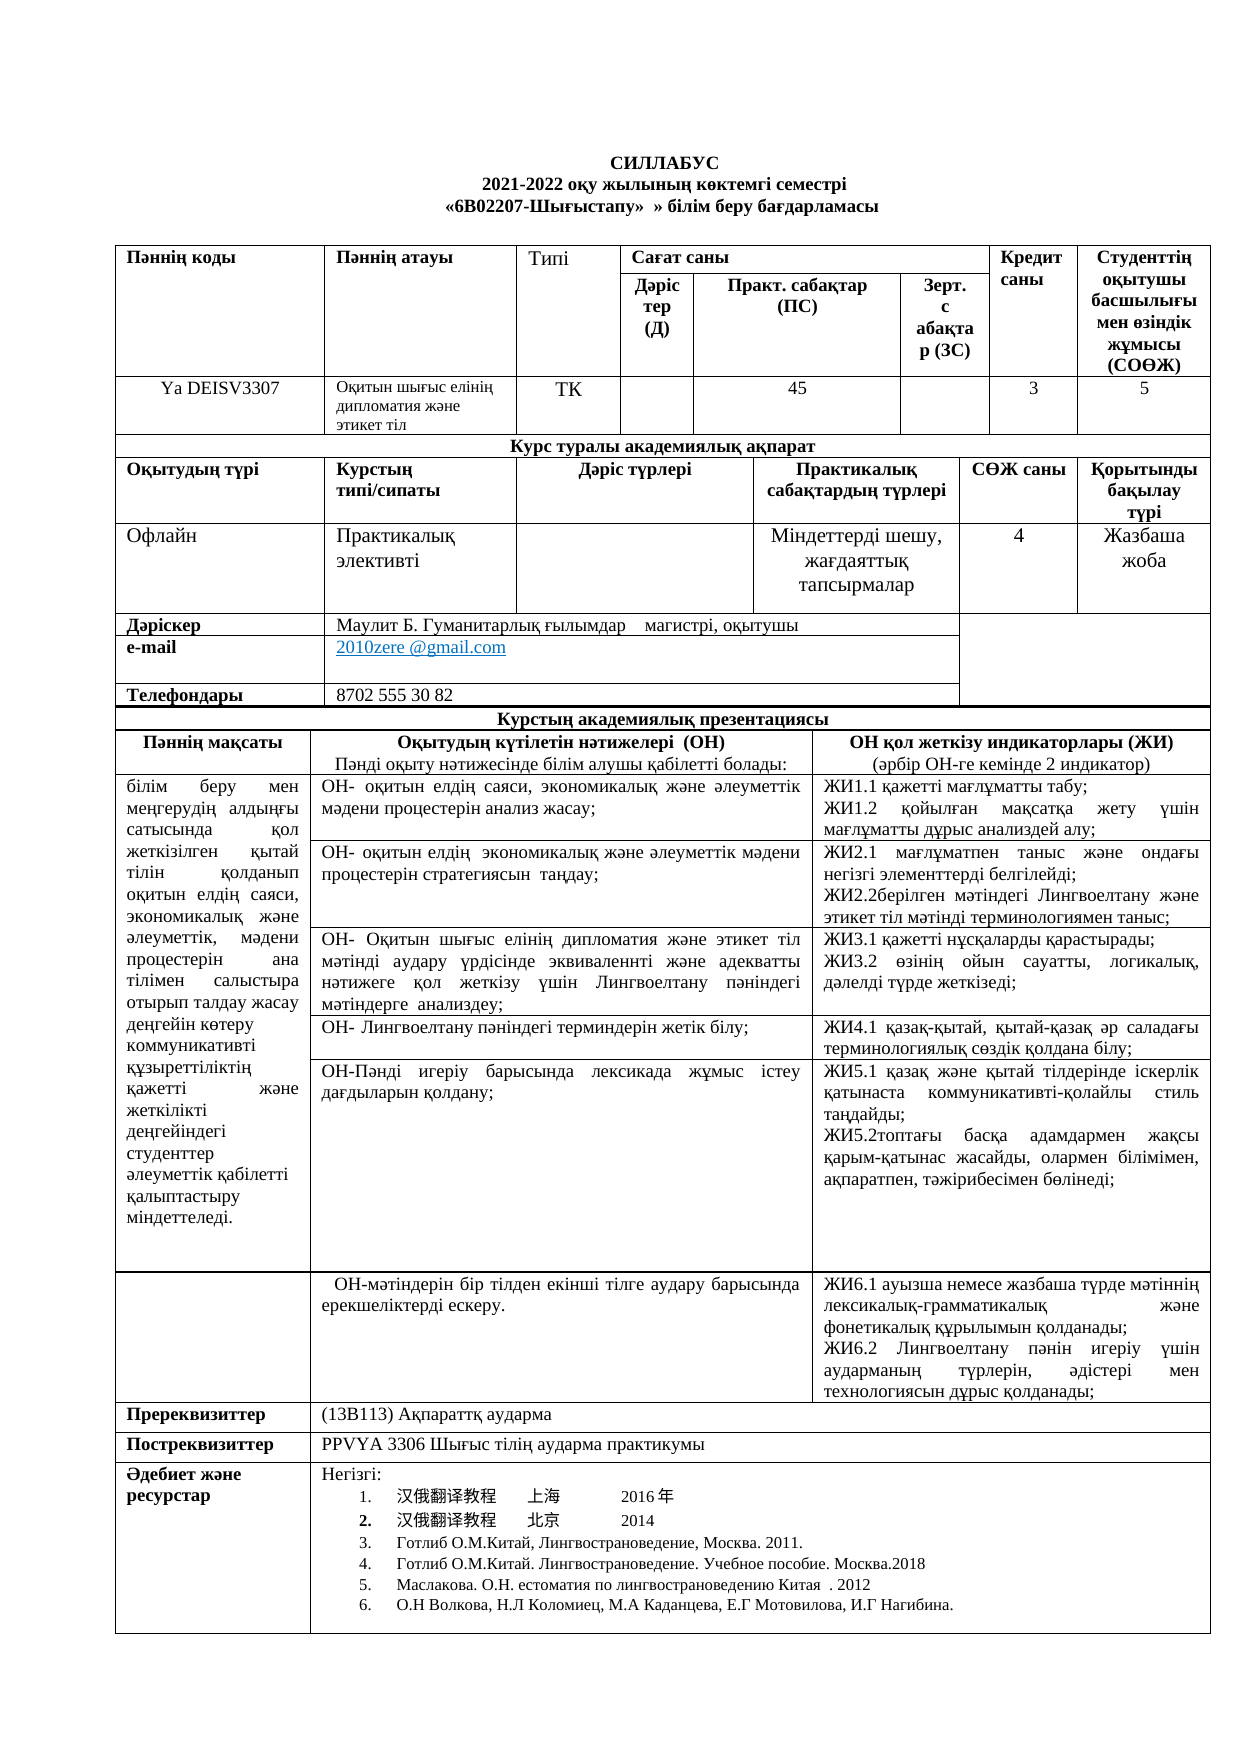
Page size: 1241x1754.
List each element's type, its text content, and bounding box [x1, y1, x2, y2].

table_cell [116, 1273, 310, 1402]
table_header Сағат саны [621, 246, 989, 273]
table_cell Міндеттерді шешу, жағдаяттық тапсырмалар [754, 524, 959, 612]
table_cell Қорытынды бақылау түрі [1078, 458, 1210, 522]
table_cell Дәріскер [116, 614, 324, 635]
table_cell Курстың типі/сипаты [325, 458, 516, 522]
table_header Пәннің коды [116, 246, 324, 376]
table_cell СӨЖ саны [960, 458, 1077, 522]
table_cell 3 [990, 377, 1077, 434]
table_cell Телефондары [116, 684, 324, 705]
table_cell (13B113) Ақпараттқ аударма [311, 1403, 1210, 1432]
table_cell Практ. сабақтар (ПС) [694, 274, 900, 376]
table_cell ОН- оқитын елдің экономикалық және әлеуметтік мәдени процестерін стратегиясын таңдау; [311, 841, 812, 927]
table_cell ЖИ4.1 қазақ-қытай, қытай-қазақ әр саладағы терминологиялық сөздік қолдана білу; [813, 1016, 1210, 1059]
table_cell Дәріс түрлері [517, 458, 753, 522]
table_header Пәннің мақсаты [116, 731, 310, 774]
table_cell 4 [960, 524, 1077, 612]
table_header Пәннің атауы [325, 246, 516, 376]
table_cell 5 [1078, 377, 1210, 434]
table_cell 8702 555 30 82 [325, 684, 959, 705]
table_cell [621, 377, 693, 434]
table_cell Курс туралы академиялық ақпарат [116, 435, 1210, 457]
table_header Студенттің оқытушы басшылығымен өзіндік жұмысы (СОӨЖ) [1078, 246, 1210, 376]
table_cell 2010zere @gmail.com [325, 636, 959, 683]
table_cell ОН- оқитын елдің саяси, экономикалық және әлеуметтік мәдени процестерін анализ жасау; [311, 775, 812, 840]
text СИЛЛАБУС [177, 152, 1152, 173]
table_cell Офлайн [116, 524, 324, 612]
table_cell [960, 614, 1210, 705]
table_cell ОН-Пәнді игеріу барысында лексикада жұмыс істеу дағдыларын қолдану; [311, 1060, 812, 1271]
table_cell Постреквизиттер [116, 1433, 310, 1462]
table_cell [116, 1463, 310, 1633]
table_cell Маулит Б. Гуманитарлық ғылымдар магистрі, оқытушы [325, 614, 959, 635]
table_cell [901, 377, 989, 434]
table_cell Пререквизиттер [116, 1403, 310, 1432]
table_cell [311, 1463, 1210, 1633]
table_cell Жазбаша жоба [1078, 524, 1210, 612]
table_cell ЖИ5.1 қазақ және қытай тілдерінде іскерлік қатынаста коммуникативті-қолайлы стиль таңдайды; ЖИ5.2топтағы басқа адамдармен жақсы қарым-қатынас жасайды, олармен білімімен, ақпаратпен, тәжірибесімен бөлінеді; [813, 1060, 1210, 1271]
text 2021-2022 оқу жылының көктемгі семестрі [177, 173, 1152, 195]
table_cell Ya DEISV3307 [116, 377, 324, 434]
table_cell Зерт. сабақтар (ЗС) [901, 274, 989, 376]
table_header Типі [517, 246, 620, 376]
table_cell ЖИ1.1 қажетті мағлұматты табу; ЖИ1.2 қойылған мақсатқа жету үшін мағлұматты дұрыс анализдей алу; [813, 775, 1210, 840]
table_header Оқытудың күтілетін нәтижелері (ОН) Пәнді оқыту нәтижесінде білім алушы қабілетті болады: [311, 731, 812, 774]
table_header Курстың академиялық презентациясы [116, 708, 1210, 729]
table_cell Практикалық сабақтардың түрлері [754, 458, 959, 522]
table_cell 45 [694, 377, 900, 434]
table_cell ЖИ6.1 ауызша немесе жазбаша түрде мәтіннің лексикалық-грамматикалық және фонетикалық құрылымын қолданады; ЖИ6.2 Лингвоелтану пәнін игеріу үшін аударманың түрлерін, әдістері мен технологиясын дұрыс қолданады; [813, 1273, 1210, 1402]
table_cell ОН- Лингвоелтану пәніндегі терминдерін жетік білу; [311, 1016, 812, 1059]
table_header Кредит саны [990, 246, 1077, 376]
table_cell ОН-мәтіндерін бір тілден екінші тілге аудару барысында ерекшеліктерді ескеру. [311, 1273, 812, 1402]
table_cell [517, 524, 753, 612]
table_cell ОН- Оқитын шығыс елінің дипломатия және этикет тіл мәтінді аудару үрдісінде эквиваленнті және адекватты нәтижеге қол жеткізу үшін Лингвоелтану пәніндегі мәтіндерге анализдеу; [311, 928, 812, 1014]
table_cell e-mail [116, 636, 324, 683]
table_cell Оқытудың түрі [116, 458, 324, 522]
table_cell білім беру мен меңгерудің алдыңғы сатысында қол жеткізілген қытай тілін қолданып оқитын елдің саяси, экономикалық және әлеуметтік, мәдени процестерін ана тілімен салыстыра отырып талдау жасау деңгейін көтеру коммуникативті құзыреттіліктің қажетті және жеткілікті деңгейіндегі студенттер әлеуметтік қабілетті қалыптастыру міндеттеледі. [116, 775, 310, 1271]
table_cell ЖИ3.1 қажетті нұсқаларды қарастырады; ЖИ3.2 өзінің ойын сауатты, логикалық, дәлелді түрде жеткізеді; [813, 928, 1210, 1014]
table_cell Дәрістер (Д) [621, 274, 693, 376]
table_cell ЖИ2.1 мағлұматпен таныс және ондағы негізгі элементтерді белгілейді; ЖИ2.2берілген мәтіндегі Лингвоелтану және этикет тіл мәтінді терминологиямен таныс; [813, 841, 1210, 927]
table_cell PPVYA 3306 Шығыс тілің аударма практикумы [311, 1433, 1210, 1462]
table_header ОН қол жеткізу индикаторлары (ЖИ) (әрбір ОН-ге кемінде 2 индикатор) [813, 731, 1210, 774]
table_cell Практикалық элективті [325, 524, 516, 612]
text «6B02207-Шығыстапу» » білім беру бағдарламасы [177, 195, 1152, 245]
table_cell Оқитын шығыс елінің дипломатия және этикет тіл [325, 377, 516, 434]
table_cell TК [517, 377, 620, 434]
